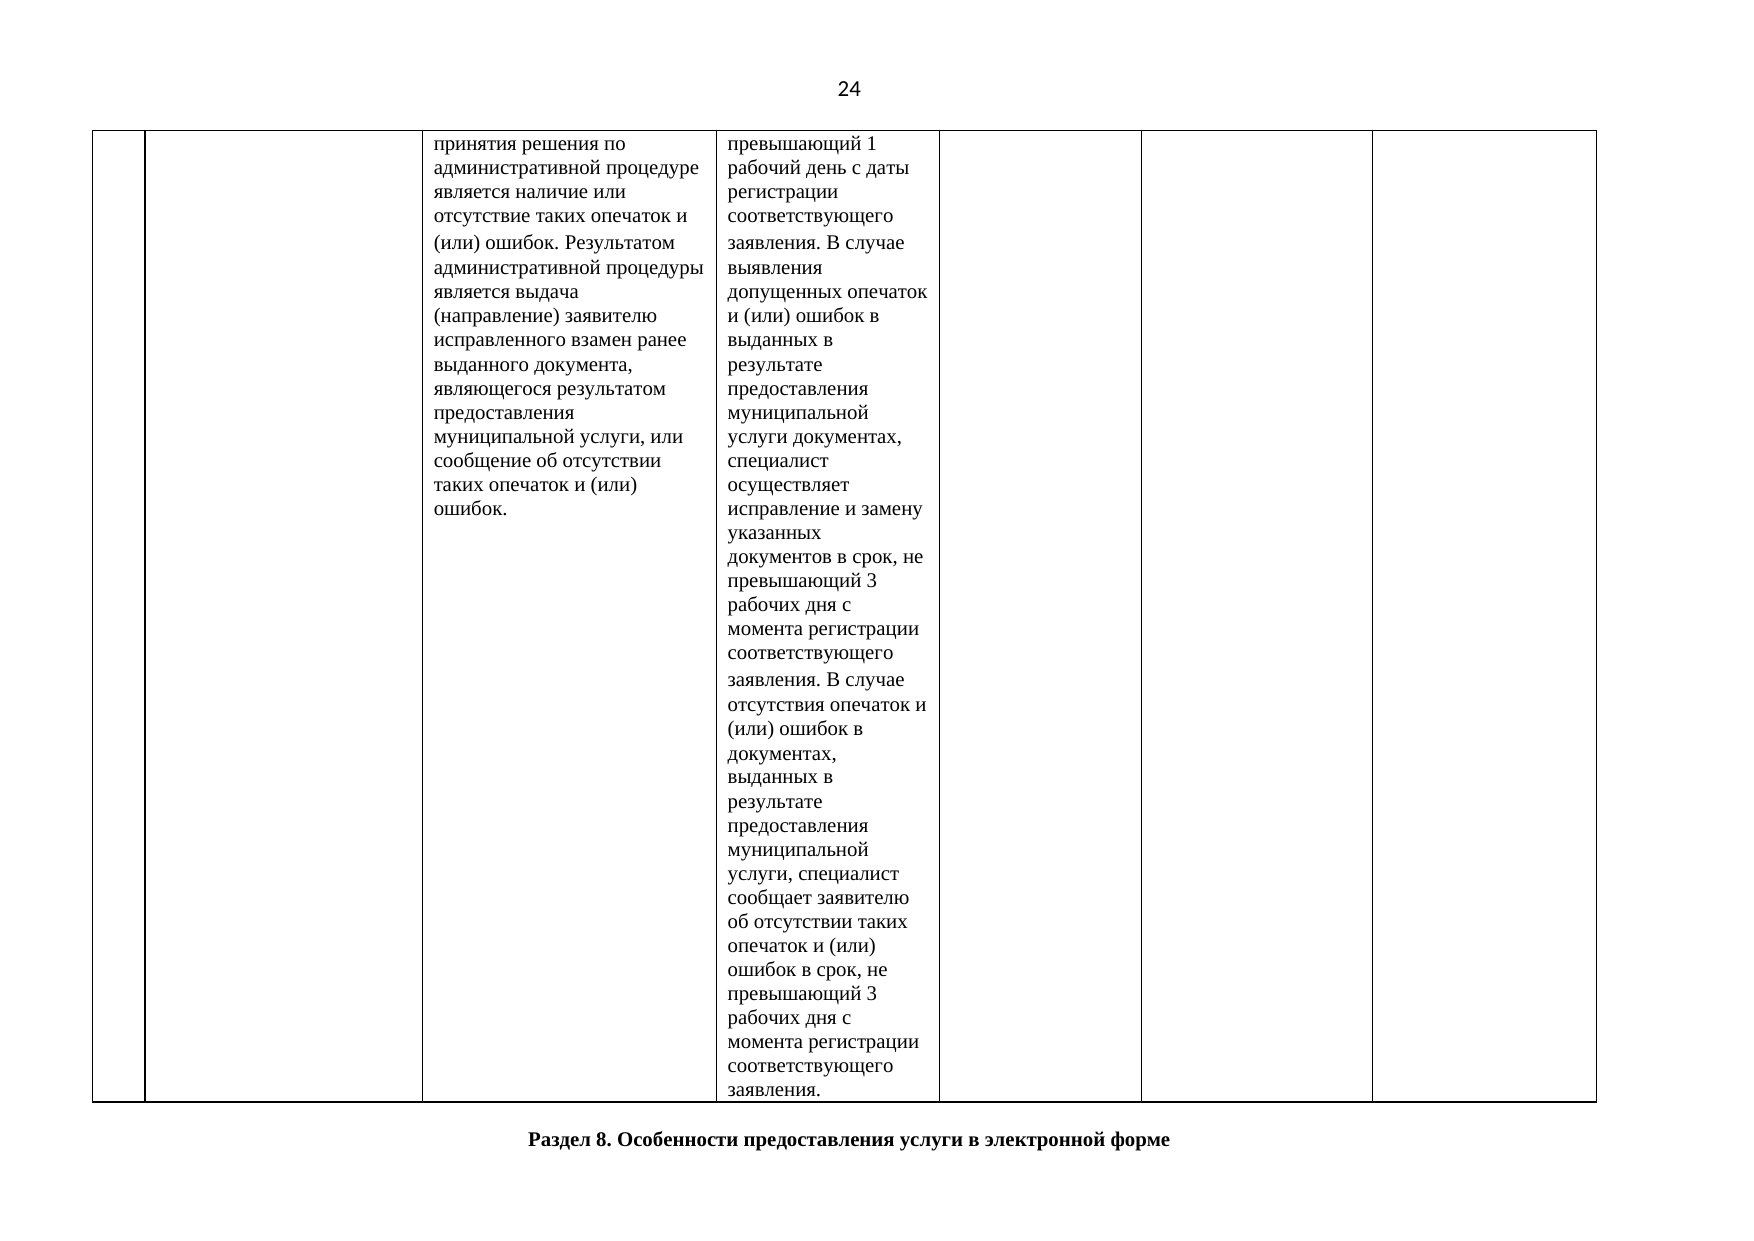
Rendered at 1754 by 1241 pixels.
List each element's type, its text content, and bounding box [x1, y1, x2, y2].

table_cell [1142, 131, 1372, 1101]
text Раздел 8. Особенности предоставления услуги в электронной форме [103, 1126, 1595, 1151]
table_cell [93, 131, 144, 1101]
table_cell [423, 131, 716, 1101]
table_cell [1373, 131, 1596, 1101]
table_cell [146, 131, 422, 1101]
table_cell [940, 131, 1141, 1101]
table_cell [717, 131, 939, 1101]
